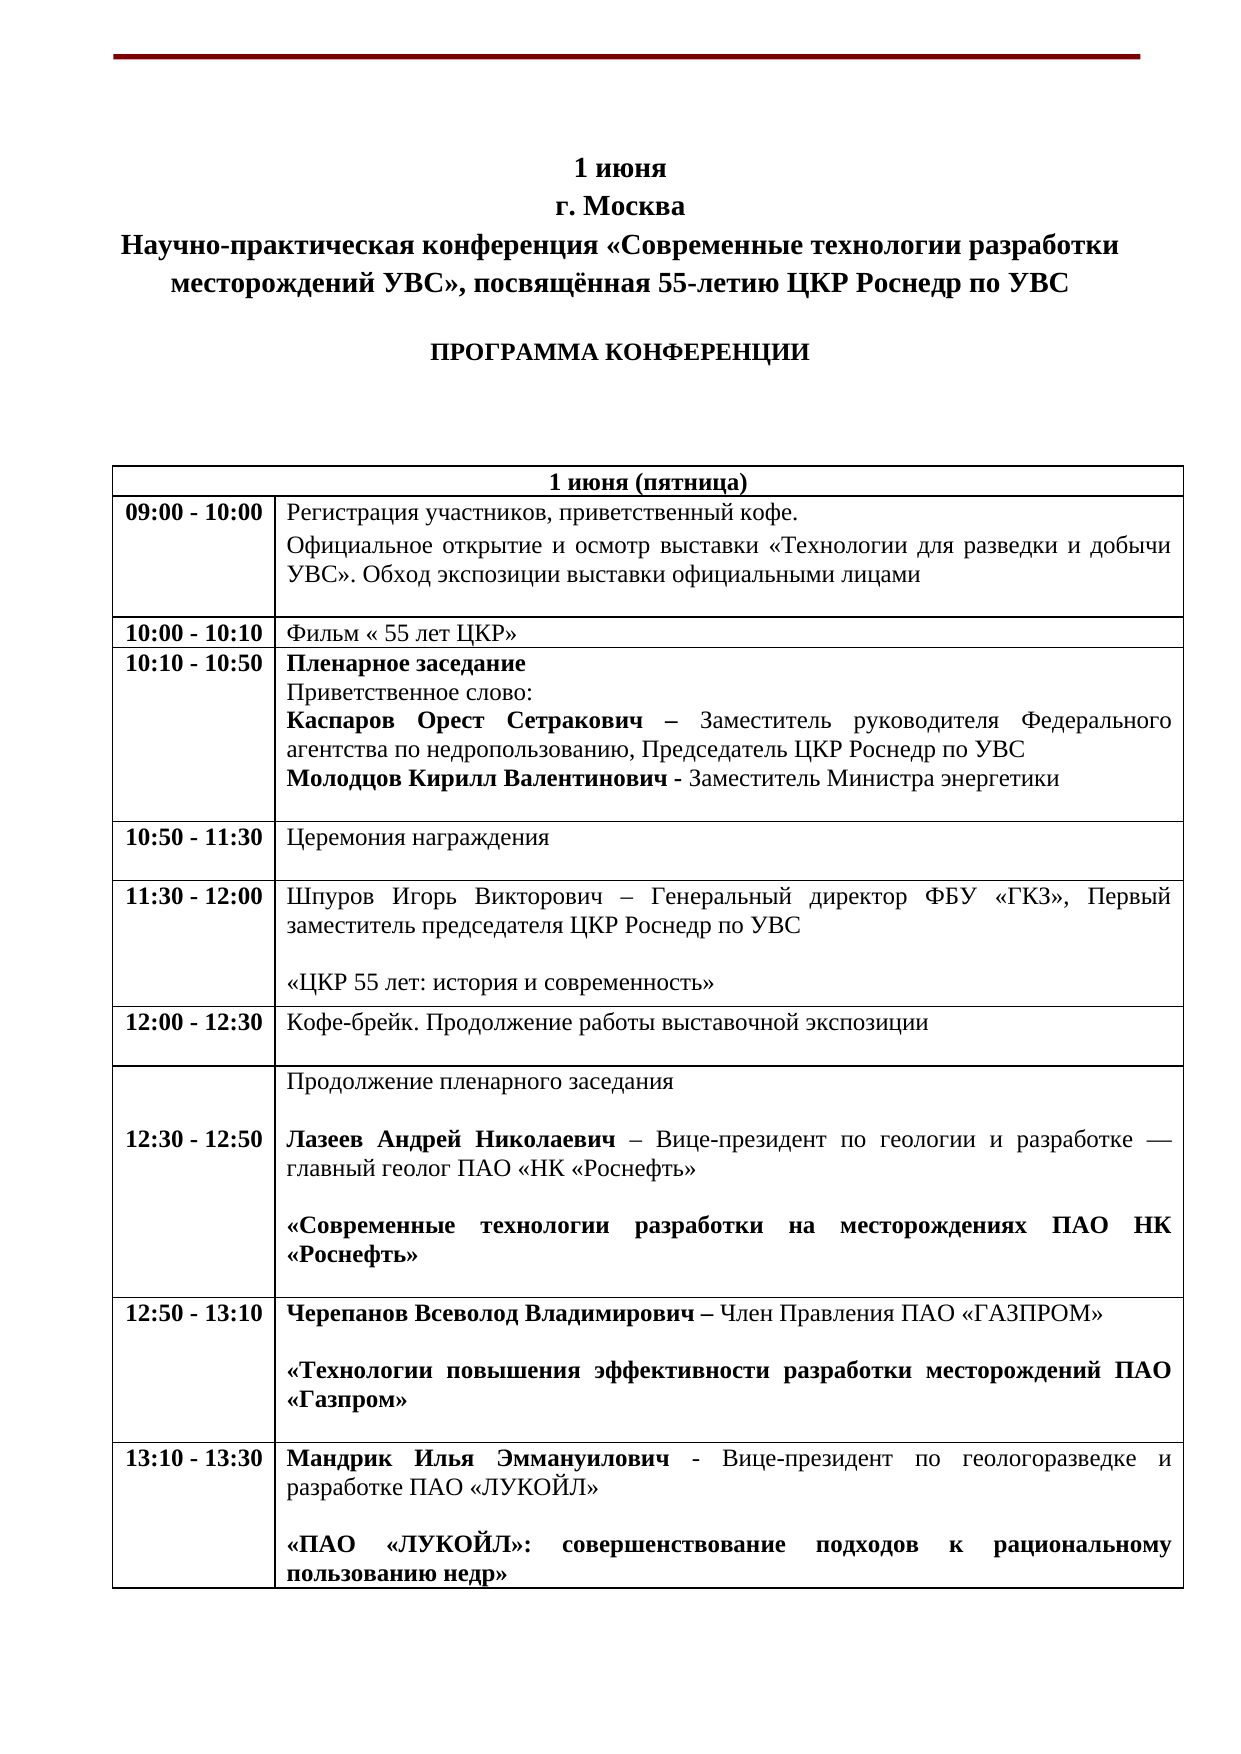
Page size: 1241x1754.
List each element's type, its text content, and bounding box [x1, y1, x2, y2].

table_cell 12:50 - 13:10 [113, 1298, 274, 1442]
table_cell Продолжение пленарного заседания Лазеев Андрей Николаевич – Вице-президент по геологии и разработке — главный геолог ПАО «НК «Роснефть» «Современные технологии разработки на месторождениях ПАО НК «Роснефть» [276, 1067, 1183, 1296]
text 1 июня [112, 150, 1128, 183]
table_cell 10:10 - 10:50 [113, 648, 274, 821]
table_cell 09:00 - 10:00 [113, 497, 274, 616]
table_cell Пленарное заседание Приветственное слово: Каспаров Орест Сетракович – Заместитель руководителя Федерального агентства по недропользованию, Председатель ЦКР Роснедр по УВС Молодцов Кирилл Валентинович - Заместитель Министра энергетики [276, 648, 1183, 821]
table_cell Шпуров Игорь Викторович – Генеральный директор ФБУ «ГКЗ», Первый заместитель председателя ЦКР Роснедр по УВС «ЦКР 55 лет: история и современность» [276, 881, 1183, 1006]
table_cell 12:00 - 12:30 [113, 1007, 274, 1065]
table_cell Фильм « 55 лет ЦКР» [276, 618, 1183, 646]
table_cell 13:10 - 13:30 [113, 1443, 274, 1587]
table_cell Церемония награждения [276, 822, 1183, 879]
table_cell 11:30 - 12:00 [113, 881, 274, 1006]
text ПРОГРАММА КОНФЕРЕНЦИИ [112, 337, 1128, 366]
table_cell 12:30 - 12:50 [113, 1067, 274, 1296]
text Научно-практическая конференция «Современные технологии разработки месторождений УВС», посвящённая 55-летию ЦКР Роснедр по УВС [112, 227, 1128, 299]
table_cell Мандрик Илья Эммануилович - Вице-президент по геологоразведке и разработке ПАО «ЛУКОЙЛ» «ПАО «ЛУКОЙЛ»: совершенствование подходов к рациональному пользованию недр» [276, 1443, 1183, 1587]
table_cell Регистрация участников, приветственный кофе. Официальное открытие и осмотр выставки «Технологии для разведки и добычи УВС». Обход экспозиции выставки официальными лицами [276, 497, 1183, 616]
table_cell Кофе-брейк. Продолжение работы выставочной экспозиции [276, 1007, 1183, 1065]
text г. Москва [112, 188, 1128, 222]
table_cell Черепанов Всеволод Владимирович – Член Правления ПАО «ГАЗПРОМ» «Технологии повышения эффективности разработки месторождений ПАО «Газпром» [276, 1298, 1183, 1442]
table_cell 10:00 - 10:10 [113, 618, 274, 646]
table_header 1 июня (пятница) [113, 467, 1183, 495]
table_cell 10:50 - 11:30 [113, 822, 274, 879]
